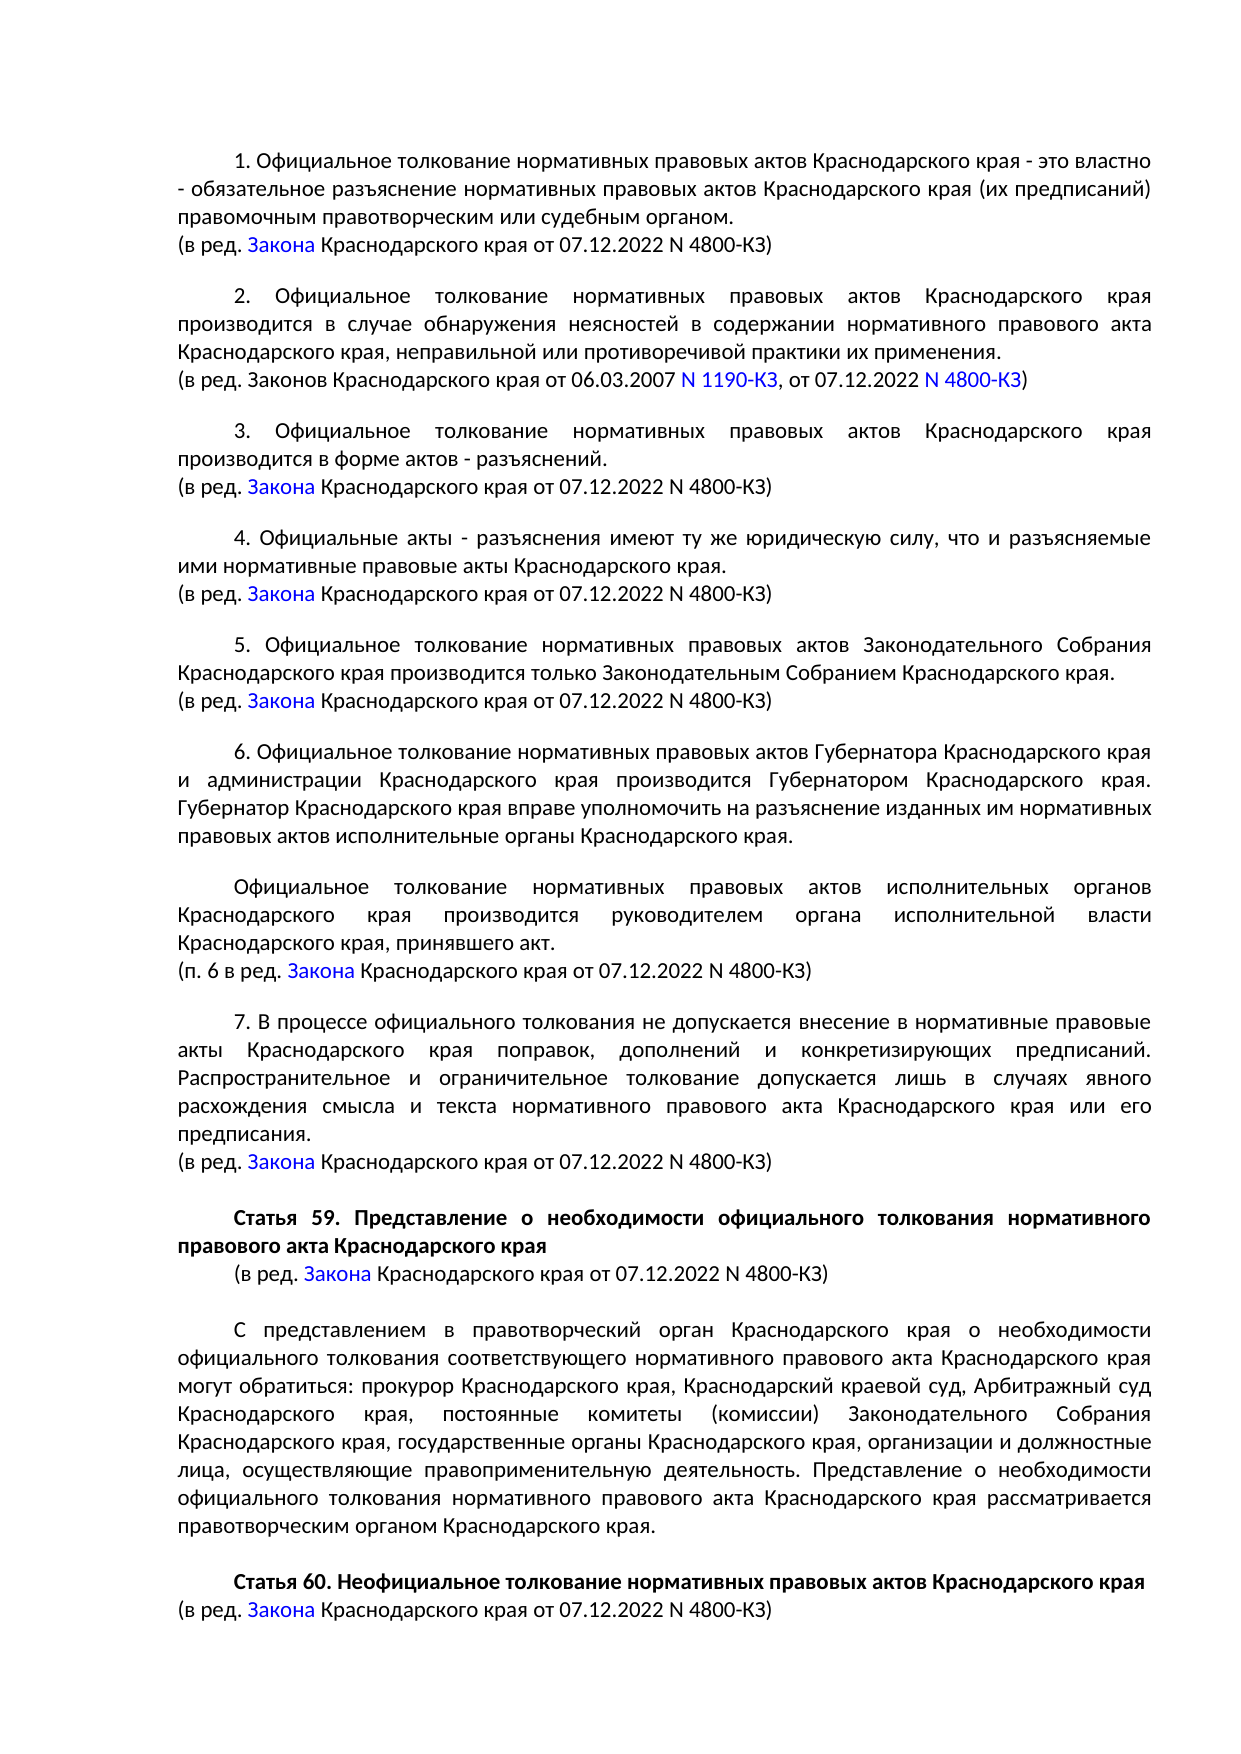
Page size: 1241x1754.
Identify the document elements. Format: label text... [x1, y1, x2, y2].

text 7. В процессе официального толкования не допускается внесение в нормативные правовые акты Краснодарского края поправок, дополнений и конкретизирующих предписаний. Распространительное и ограничительное толкование допускается лишь в случаях явного расхождения смысла и текста нормативного правового акта Краснодарского края или его предписания. [177, 1007, 1152, 1147]
text (в ред. Закона Краснодарского края от 07.12.2022 N 4800-КЗ) [177, 1259, 1152, 1287]
title Статья 59. Представление о необходимости официального толкования нормативного правового акта Краснодарского края [177, 1203, 1152, 1259]
text 5. Официальное толкование нормативных правовых актов Законодательного Собрания Краснодарского края производится только Законодательным Собранием Краснодарского края. [177, 630, 1152, 686]
title Статья 60. Неофициальное толкование нормативных правовых актов Краснодарского края [177, 1567, 1152, 1596]
text (в ред. Закона Краснодарского края от 07.12.2022 N 4800-КЗ) [177, 1596, 1152, 1623]
text (в ред. Закона Краснодарского края от 07.12.2022 N 4800-КЗ) [177, 230, 1152, 258]
text С представлением в правотворческий орган Краснодарского края о необходимости официального толкования соответствующего нормативного правового акта Краснодарского края могут обратиться: прокурор Краснодарского края, Краснодарский краевой суд, Арбитражный суд Краснодарского края, постоянные комитеты (комиссии) Законодательного Собрания Краснодарского края, государственные органы Краснодарского края, организации и должностные лица, осуществляющие правоприменительную деятельность. Представление о необходимости официального толкования нормативного правового акта Краснодарского края рассматривается правотворческим органом Краснодарского края. [177, 1315, 1152, 1539]
text 1. Официальное толкование нормативных правовых актов Краснодарского края - это властно - обязательное разъяснение нормативных правовых актов Краснодарского края (их предписаний) правомочным правотворческим или судебным органом. [177, 146, 1152, 230]
text 3. Официальное толкование нормативных правовых актов Краснодарского края производится в форме актов - разъяснений. [177, 416, 1152, 472]
text (п. 6 в ред. Закона Краснодарского края от 07.12.2022 N 4800-КЗ) [177, 956, 1152, 984]
text (в ред. Законов Краснодарского края от 06.03.2007 N 1190-КЗ, от 07.12.2022 N 4800-КЗ) [177, 365, 1152, 393]
text (в ред. Закона Краснодарского края от 07.12.2022 N 4800-КЗ) [177, 1147, 1152, 1175]
text (в ред. Закона Краснодарского края от 07.12.2022 N 4800-КЗ) [177, 686, 1152, 714]
text (в ред. Закона Краснодарского края от 07.12.2022 N 4800-КЗ) [177, 472, 1152, 500]
text 6. Официальное толкование нормативных правовых актов Губернатора Краснодарского края и администрации Краснодарского края производится Губернатором Краснодарского края. Губернатор Краснодарского края вправе уполномочить на разъяснение изданных им нормативных правовых актов исполнительные органы Краснодарского края. [177, 737, 1152, 849]
text Официальное толкование нормативных правовых актов исполнительных органов Краснодарского края производится руководителем органа исполнительной власти Краснодарского края, принявшего акт. [177, 872, 1152, 956]
text (в ред. Закона Краснодарского края от 07.12.2022 N 4800-КЗ) [177, 579, 1152, 607]
text 2. Официальное толкование нормативных правовых актов Краснодарского края производится в случае обнаружения неясностей в содержании нормативного правового акта Краснодарского края, неправильной или противоречивой практики их применения. [177, 281, 1152, 365]
text 4. Официальные акты - разъяснения имеют ту же юридическую силу, что и разъясняемые ими нормативные правовые акты Краснодарского края. [177, 523, 1152, 579]
